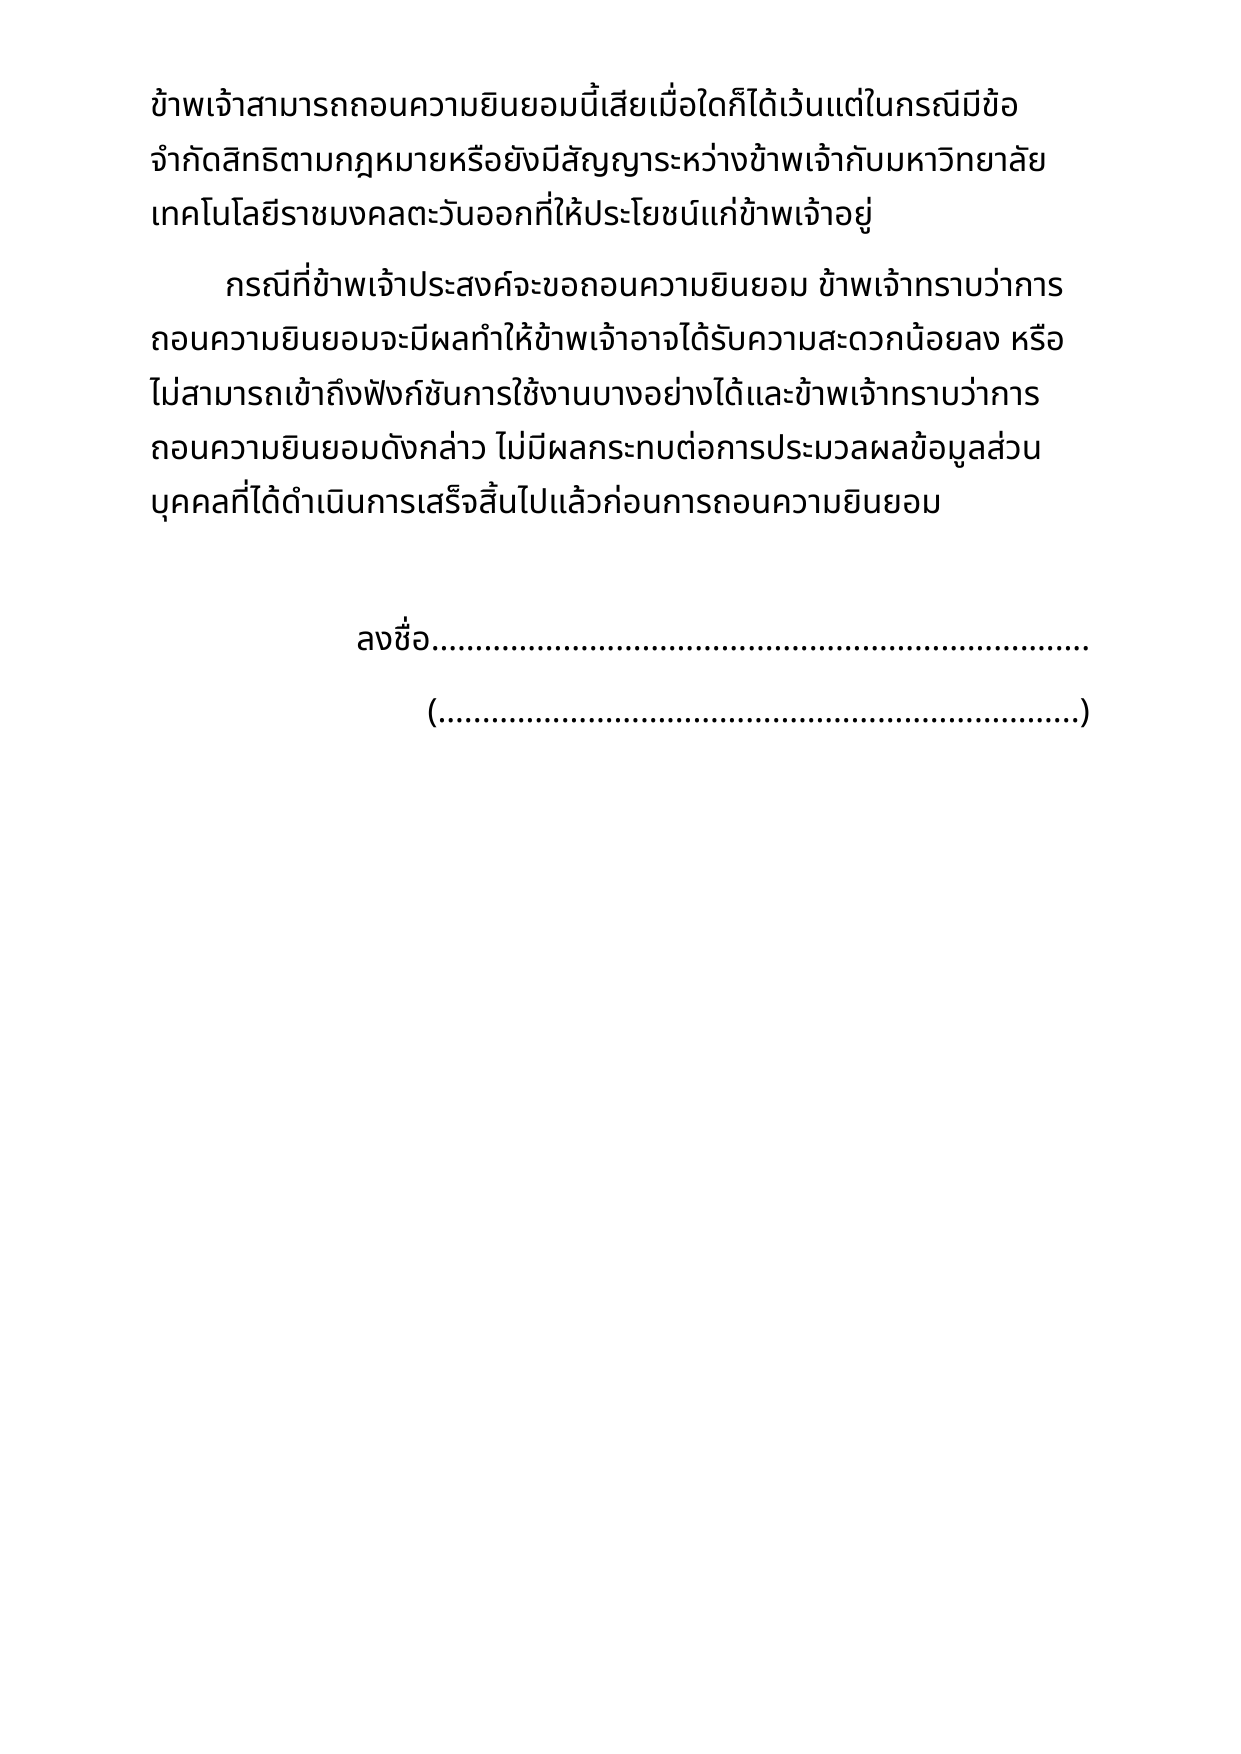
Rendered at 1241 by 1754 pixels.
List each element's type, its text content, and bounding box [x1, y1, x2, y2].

text ลงชื่อ……………………………….………………………….……. [150, 615, 1090, 666]
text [150, 81, 1090, 240]
text กรณีที่ข้าพเจ้าประสงค์จะขอถอนความยินยอม ข้าพเจ้าทราบว่าการถอนความยินยอมจะมีผลทำให้ข้าพเจ้าอาจได้รับความสะดวกน้อยลง หรือ ไม่สามารถเข้าถึงฟังก์ชันการใช้งานบางอย่างได้และข้าพเจ้าทราบว่าการถอนความยินยอมดังกล่าว ไม่มีผลกระทบต่อการประมวลผลข้อมูลส่วนบุคคลที่ได้ดำเนินการเสร็จสิ้นไปแล้วก่อนการถอนความยินยอม [150, 261, 1090, 529]
text (…..…………………………………………..……………...) [150, 686, 1090, 732]
